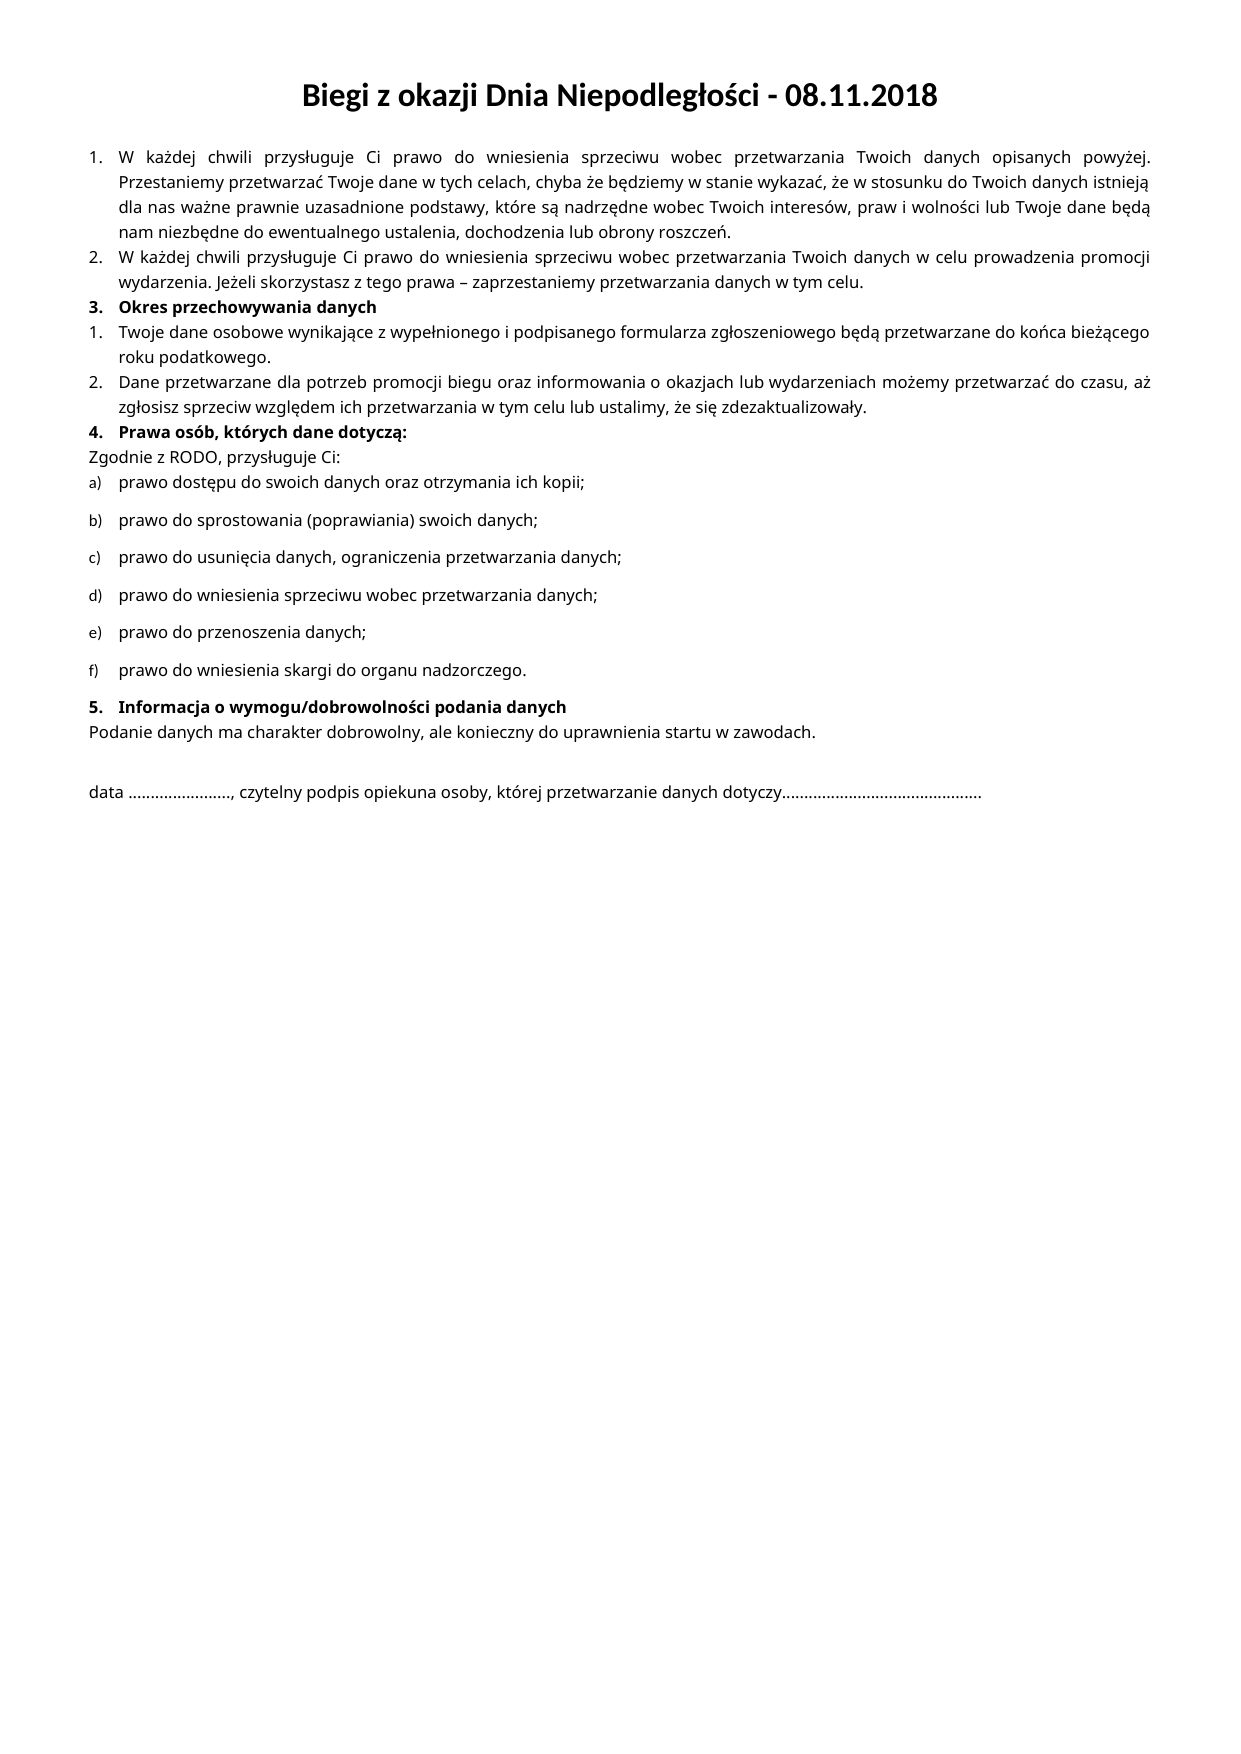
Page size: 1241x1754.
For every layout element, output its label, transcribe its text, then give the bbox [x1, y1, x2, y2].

list prawo do sprostowania (poprawiania) swoich danych; [89, 506, 1152, 531]
list prawo do usunięcia danych, ograniczenia przetwarzania danych; [89, 543, 1152, 568]
list Twoje dane osobowe wynikające z wypełnionego i podpisanego formularza zgłoszeniowego będą przetwarzane do końca bieżącego roku podatkowego. [89, 318, 1152, 368]
list prawo dostępu do swoich danych oraz otrzymania ich kopii; [89, 468, 1152, 493]
list prawo do wniesienia sprzeciwu wobec przetwarzania danych; [89, 581, 1152, 606]
list W każdej chwili przysługuje Ci prawo do wniesienia sprzeciwu wobec przetwarzania Twoich danych opisanych powyżej. Przestaniemy przetwarzać Twoje dane w tych celach, chyba że będziemy w stanie wykazać, że w stosunku do Twoich danych istnieją dla nas ważne prawnie uzasadnione podstawy, które są nadrzędne wobec Twoich interesów, praw i wolności lub Twoje dane będą nam niezbędne do ewentualnego ustalenia, dochodzenia lub obrony roszczeń. [89, 143, 1152, 243]
list prawo do wniesienia skargi do organu nadzorczego. [89, 656, 1152, 681]
list Zgodnie z RODO, przysługuje Ci: [89, 443, 1152, 468]
list prawo do przenoszenia danych; [89, 618, 1152, 643]
list Dane przetwarzane dla potrzeb promocji biegu oraz informowania o okazjach lub wydarzeniach możemy przetwarzać do czasu, aż zgłosisz sprzeciw względem ich przetwarzania w tym celu lub ustalimy, że się zdezaktualizowały. [89, 368, 1152, 418]
list W każdej chwili przysługuje Ci prawo do wniesienia sprzeciwu wobec przetwarzania Twoich danych w celu prowadzenia promocji wydarzenia. Jeżeli skorzystasz z tego prawa – zaprzestaniemy przetwarzania danych w tym celu. [89, 243, 1152, 293]
list Prawa osób, których dane dotyczą: [89, 418, 1152, 443]
text data ......................., czytelny podpis opiekuna osoby, której przetwarzanie danych dotyczy............................................. [89, 781, 1152, 803]
list Podanie danych ma charakter dobrowolny, ale konieczny do uprawnienia startu w zawodach. [89, 718, 1152, 743]
list Okres przechowywania danych [89, 293, 1152, 318]
list Informacja o wymogu/dobrowolności podania danych [89, 693, 1152, 718]
